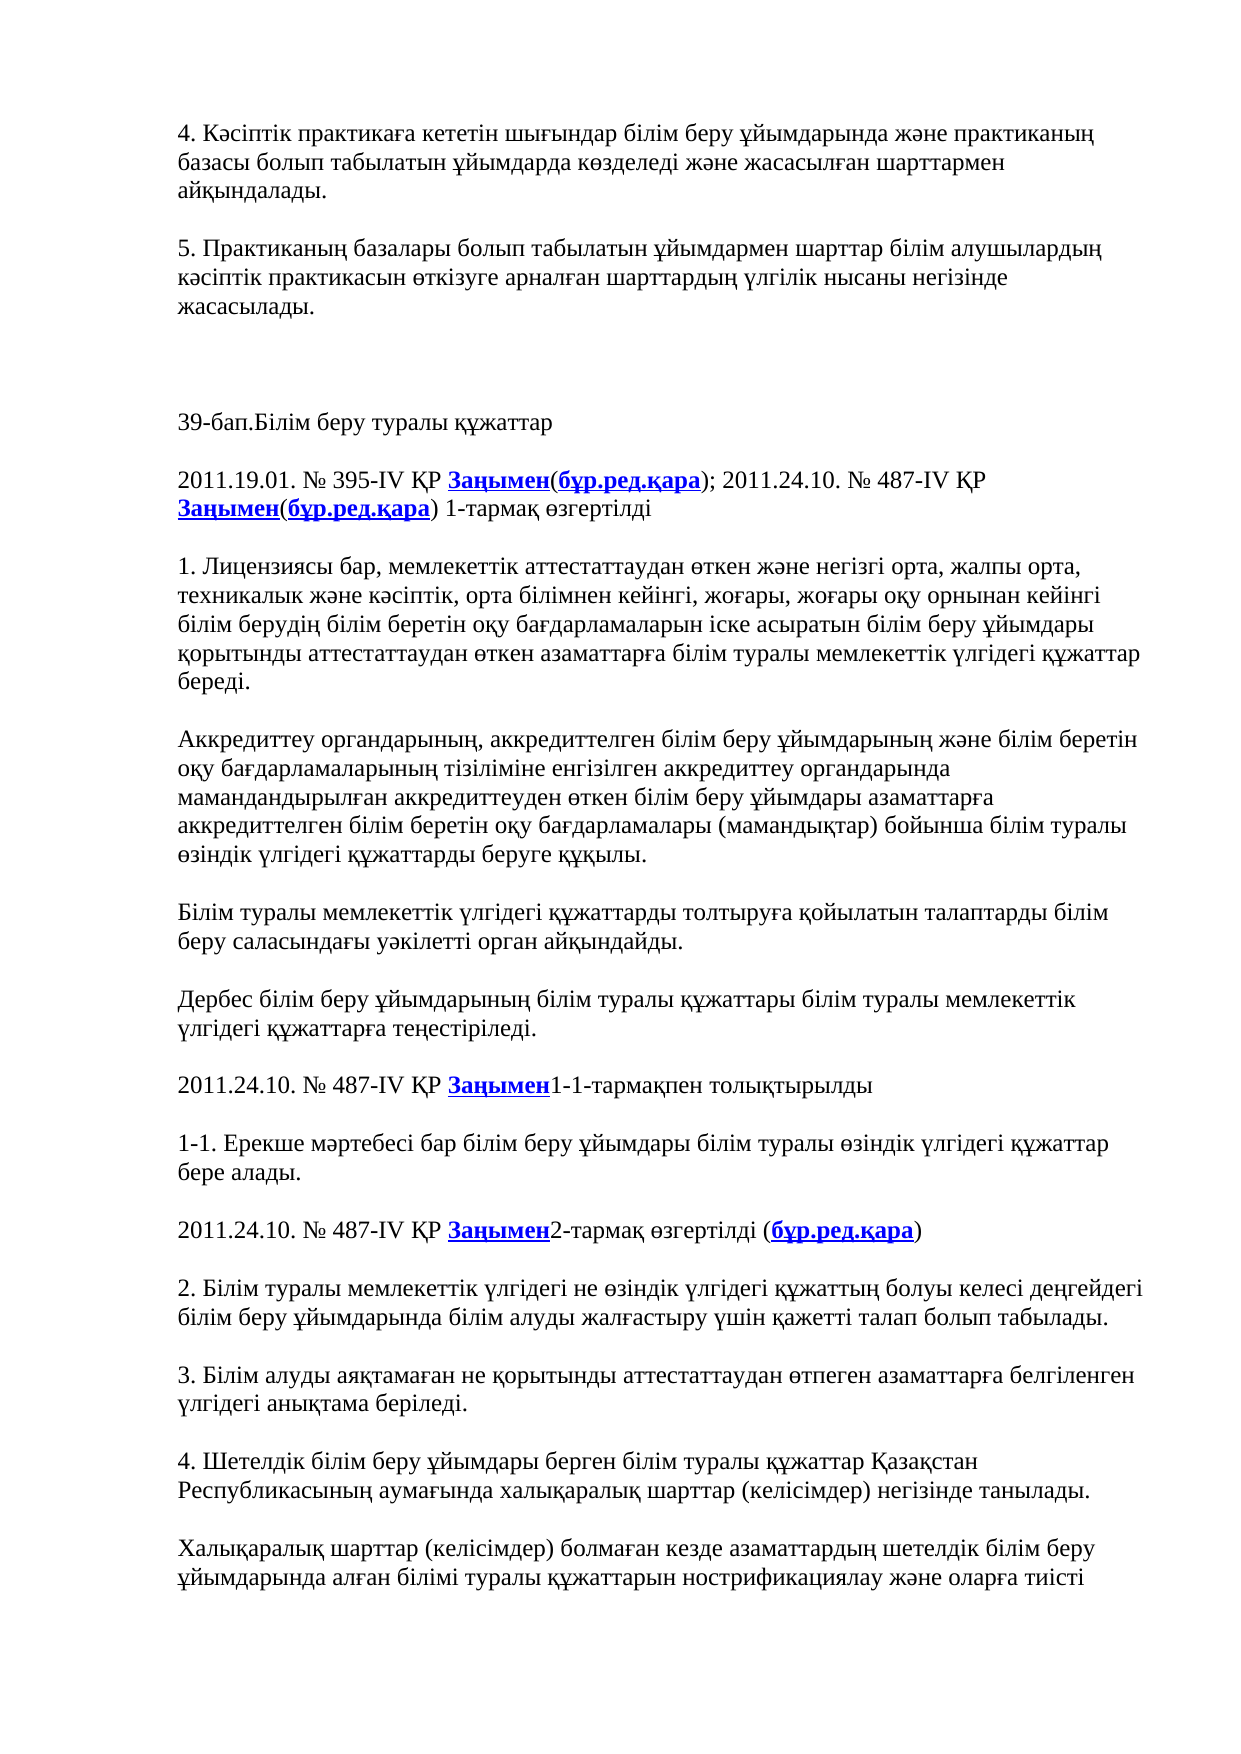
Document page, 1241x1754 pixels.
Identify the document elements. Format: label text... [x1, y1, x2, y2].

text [177, 1533, 1152, 1591]
text 5. Практиканың базалары болып табылатын ұйымдармен шарттар білім алушылардың кәсіптік практикасын өткізуге арналған шарттардың үлгілік нысаны негізінде жасасылады. [177, 233, 1152, 320]
text Білім туралы мемлекеттік үлгідегі құжаттарды толтыруға қойылатын талаптарды білім беру саласындағы уәкілетті орган айқындайды. [177, 897, 1152, 955]
text 2. Білім туралы мемлекеттік үлгідегі не өзіндік үлгідегі құжаттың болуы келесі деңгейдегі білім беру ұйымдарында білім алуды жалғастыру үшін қажетті талап болып табылады. [177, 1273, 1152, 1331]
text 4. Кәсіптік практикаға кететін шығындар білім беру ұйымдарында және практиканың базасы болып табылатын ұйымдарда көзделеді және жасасылған шарттармен айқындалады. [177, 118, 1152, 204]
text 2011.19.01. № 395-IV ҚР Заңымен(бұр.ред.қара); 2011.24.10. № 487-ІV ҚР Заңымен(бұр.ред.қара) 1-тармақ өзгертілді [177, 465, 1152, 522]
text Аккредиттеу органдарының, аккредиттелген білім беру ұйымдарының және білім беретін оқу бағдарламаларының тізіліміне енгізілген аккредиттеу органдарында мамандандырылған аккредиттеуден өткен білім беру ұйымдары азаматтарға аккредиттелген білім беретін оқу бағдарламалары (мамандықтар) бойынша білім туралы өзіндік үлгідегі құжаттарды беруге құқылы. [177, 724, 1152, 868]
text 39-бап.Білім беру туралы құжаттар [177, 407, 1152, 436]
text 1-1. Ерекше мәртебесі бар білім беру ұйымдары білім туралы өзіндік үлгідегі құжаттар бере алады. [177, 1128, 1152, 1186]
text 2011.24.10. № 487-ІV ҚР Заңымен1-1-тармақпен толықтырылды [177, 1071, 1152, 1099]
text 3. Білім алуды аяқтамаған не қорытынды аттестаттаудан өтпеген азаматтарға белгіленген үлгідегі анықтама беріледі. [177, 1360, 1152, 1417]
text 4. Шетелдік білім беру ұйымдары берген білім туралы құжаттар Қазақстан Республикасының аумағында халықаралық шарттар (келісімдер) негізінде танылады. [177, 1446, 1152, 1504]
text Дербес білім беру ұйымдарының білім туралы құжаттары білім туралы мемлекеттік үлгідегі құжаттарға теңестіріледі. [177, 984, 1152, 1041]
text 2011.24.10. № 487-ІV ҚР Заңымен2-тармақ өзгертілді (бұр.ред.қара) [177, 1215, 1152, 1244]
text 1. Лицензиясы бар, мемлекеттік аттестаттаудан өткен және негізгі орта, жалпы орта, техникалык және кәсіптік, орта білімнен кейінгі, жоғары, жоғары оқу орнынан кейінгі білім берудің білім беретін оқу бағдарламаларын іске асыратын білім беру ұйымдары қорытынды аттестаттаудан өткен азаматтарға білім туралы мемлекеттік үлгідегі құжаттар береді. [177, 551, 1152, 695]
